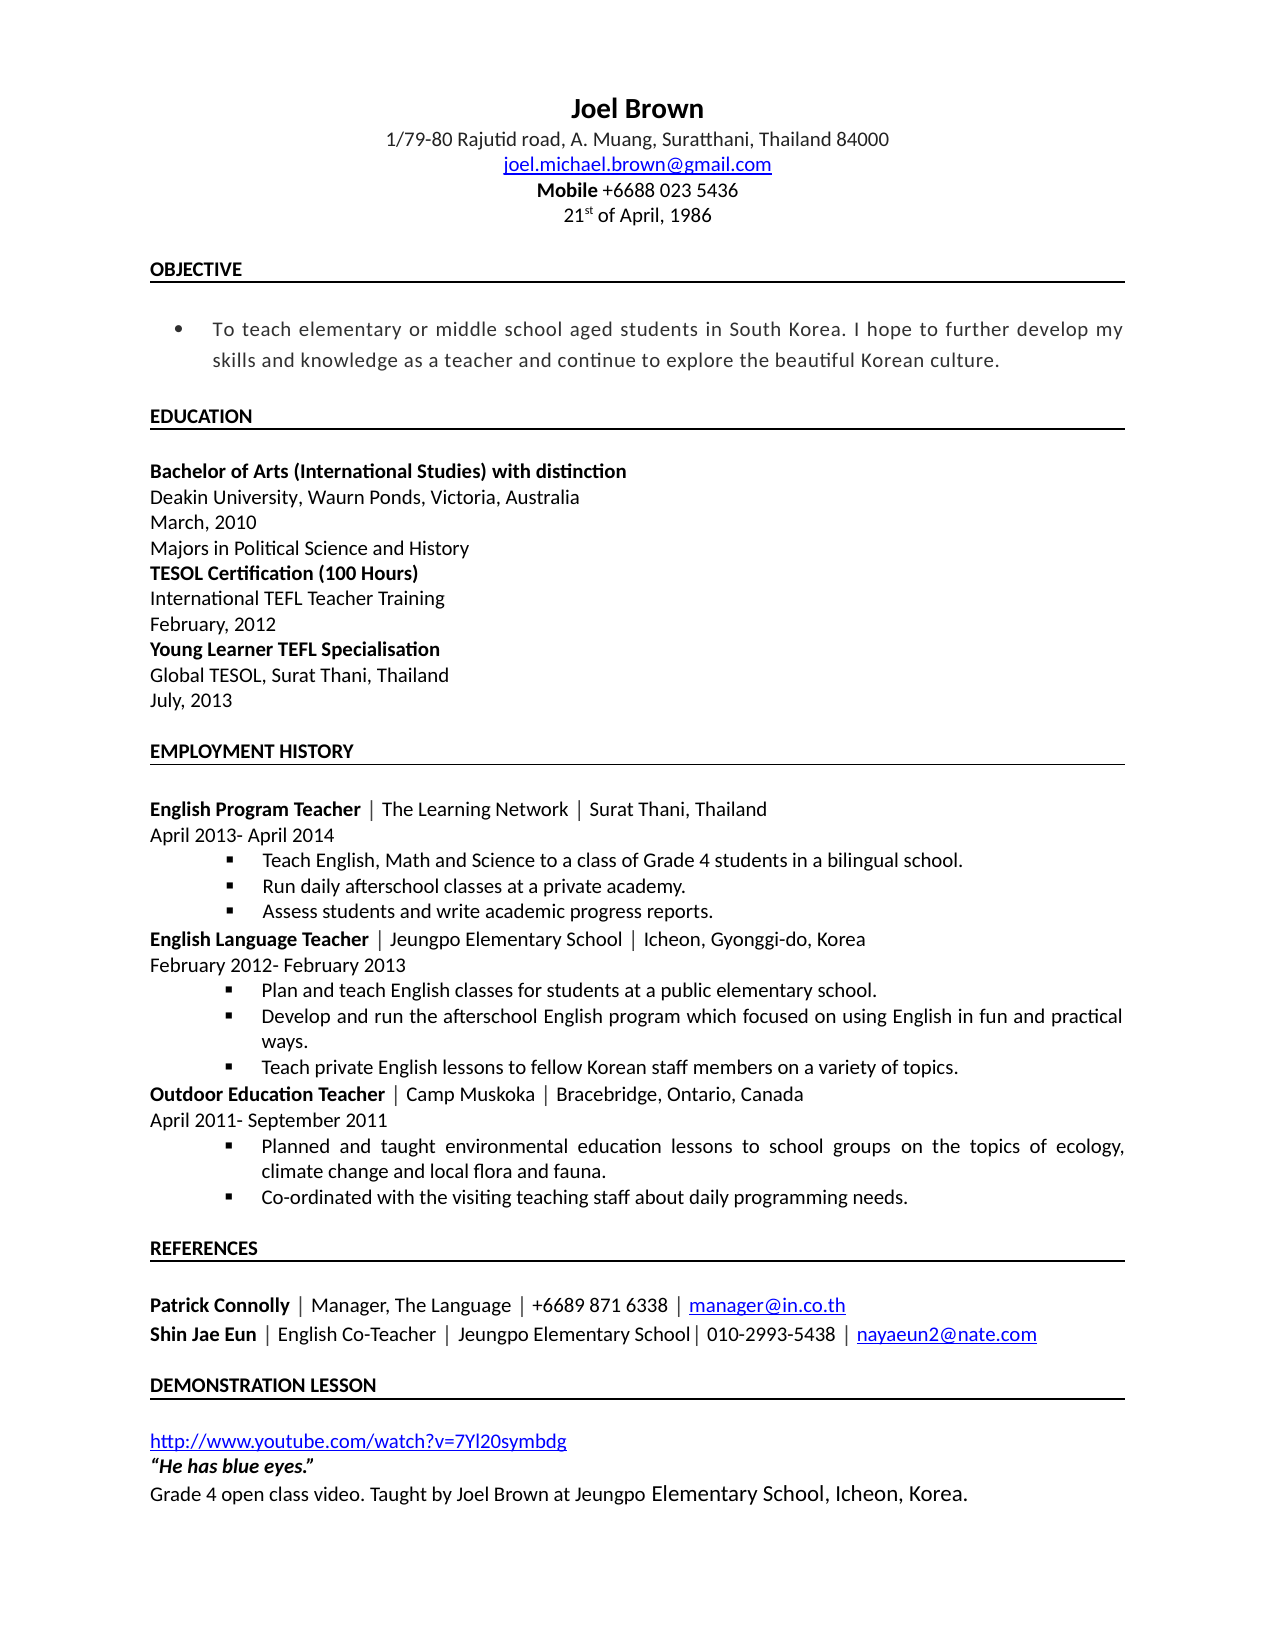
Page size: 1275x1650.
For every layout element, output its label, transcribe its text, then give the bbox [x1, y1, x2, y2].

text Patrick Connolly | Manager, The Language | +6689 871 6338 | manager@in.co.th [684, 1290, 1125, 1319]
text 21st of April, 1986 [150, 202, 1125, 228]
text Global TESOL, Surat Thani, Thailand [150, 662, 1125, 687]
list Planned and taught environmental education lessons to school groups on the topics of ecology, climate change and local flora and fauna. [224, 1133, 1125, 1184]
text EDUCATION [150, 403, 1125, 428]
text TESOL Certification (100 Hours) [150, 560, 1125, 586]
text Mobile +6688 023 5436 [150, 177, 1125, 202]
text Deakin University, Waurn Ponds, Victoria, Australia [150, 484, 1125, 509]
list Teach English, Math and Science to a class of Grade 4 students in a bilingual school. [225, 847, 1125, 873]
text English Program Teacher | The Learning Network | Surat Thani, Thailand [150, 794, 366, 822]
text Young Learner TEFL Specialisation [150, 636, 1125, 662]
text Shin Jae Eun | English Co-Teacher | Jeungpo Elementary School| 010-2993-5438 | nayaeun2@nate.com [852, 1319, 1125, 1347]
text Outdoor Education Teacher | Camp Muskoka | Bracebridge, Ontario, Canada April 2011- September 2011 [150, 1079, 1125, 1133]
text 1/79-80 Rajutid road, A. Muang, Suratthani, Thailand 84000 [150, 126, 1125, 152]
list Co-ordinated with the visiting teaching staff about daily programming needs. [224, 1184, 1125, 1209]
text joel.michael.brown@gmail.com [150, 152, 1125, 177]
text International TEFL Teacher Training [150, 586, 1125, 611]
text Bachelor of Arts (International Studies) with distinction [150, 458, 1125, 484]
text English Program Teacher | The Learning Network | Surat Thani, Thailand [377, 794, 573, 822]
text http://www.youtube.com/watch?v=7Yl20symbdg [150, 1428, 1125, 1453]
list Plan and teach English classes for students at a public elementary school. [224, 978, 1125, 1003]
text Shin Jae Eun | English Co-Teacher | Jeungpo Elementary School| 010-2993-5438 | nayaeun2@nate.com [458, 1319, 691, 1347]
text April 2013- April 2014 [150, 822, 1125, 847]
text DEMONSTRATION LESSON [150, 1373, 1125, 1398]
text OBJECTIVE [150, 256, 1125, 281]
list Assess students and write academic progress reports. [225, 898, 1125, 924]
text Joel Brown [150, 91, 1125, 126]
text EMPLOYMENT HISTORY [150, 738, 1125, 764]
text “He has blue eyes.” [150, 1453, 1125, 1479]
list Teach private English lessons to fellow Korean staff members on a variety of topics. [224, 1054, 1125, 1079]
text Patrick Connolly | Manager, The Language | +6689 871 6338 | manager@in.co.th [306, 1290, 516, 1319]
text REFERENCES [150, 1235, 1125, 1260]
text English Language Teacher | Jeungpo Elementary School | Icheon, Gyonggi-do, Korea February 2012- February 2013 [150, 924, 1125, 978]
text English Program Teacher | The Learning Network | Surat Thani, Thailand [585, 794, 1125, 822]
text Majors in Political Science and History [150, 535, 1125, 560]
list Run daily afterschool classes at a private academy. [225, 873, 1125, 898]
list To teach elementary or middle school aged students in South Korea. I hope to further develop my skills and knowledge as a teacher and continue to explore the beautiful Korean culture. [175, 311, 1125, 372]
text February, 2012 [150, 611, 1125, 636]
text Grade 4 open class video. Taught by Joel Brown at Jeungpo Elementary School, Icheon, Korea. [150, 1479, 1125, 1507]
list Develop and run the afterschool English program which focused on using English in fun and practical ways. [224, 1003, 1125, 1054]
text March, 2010 [150, 509, 1125, 535]
text July, 2013 [150, 687, 1125, 713]
